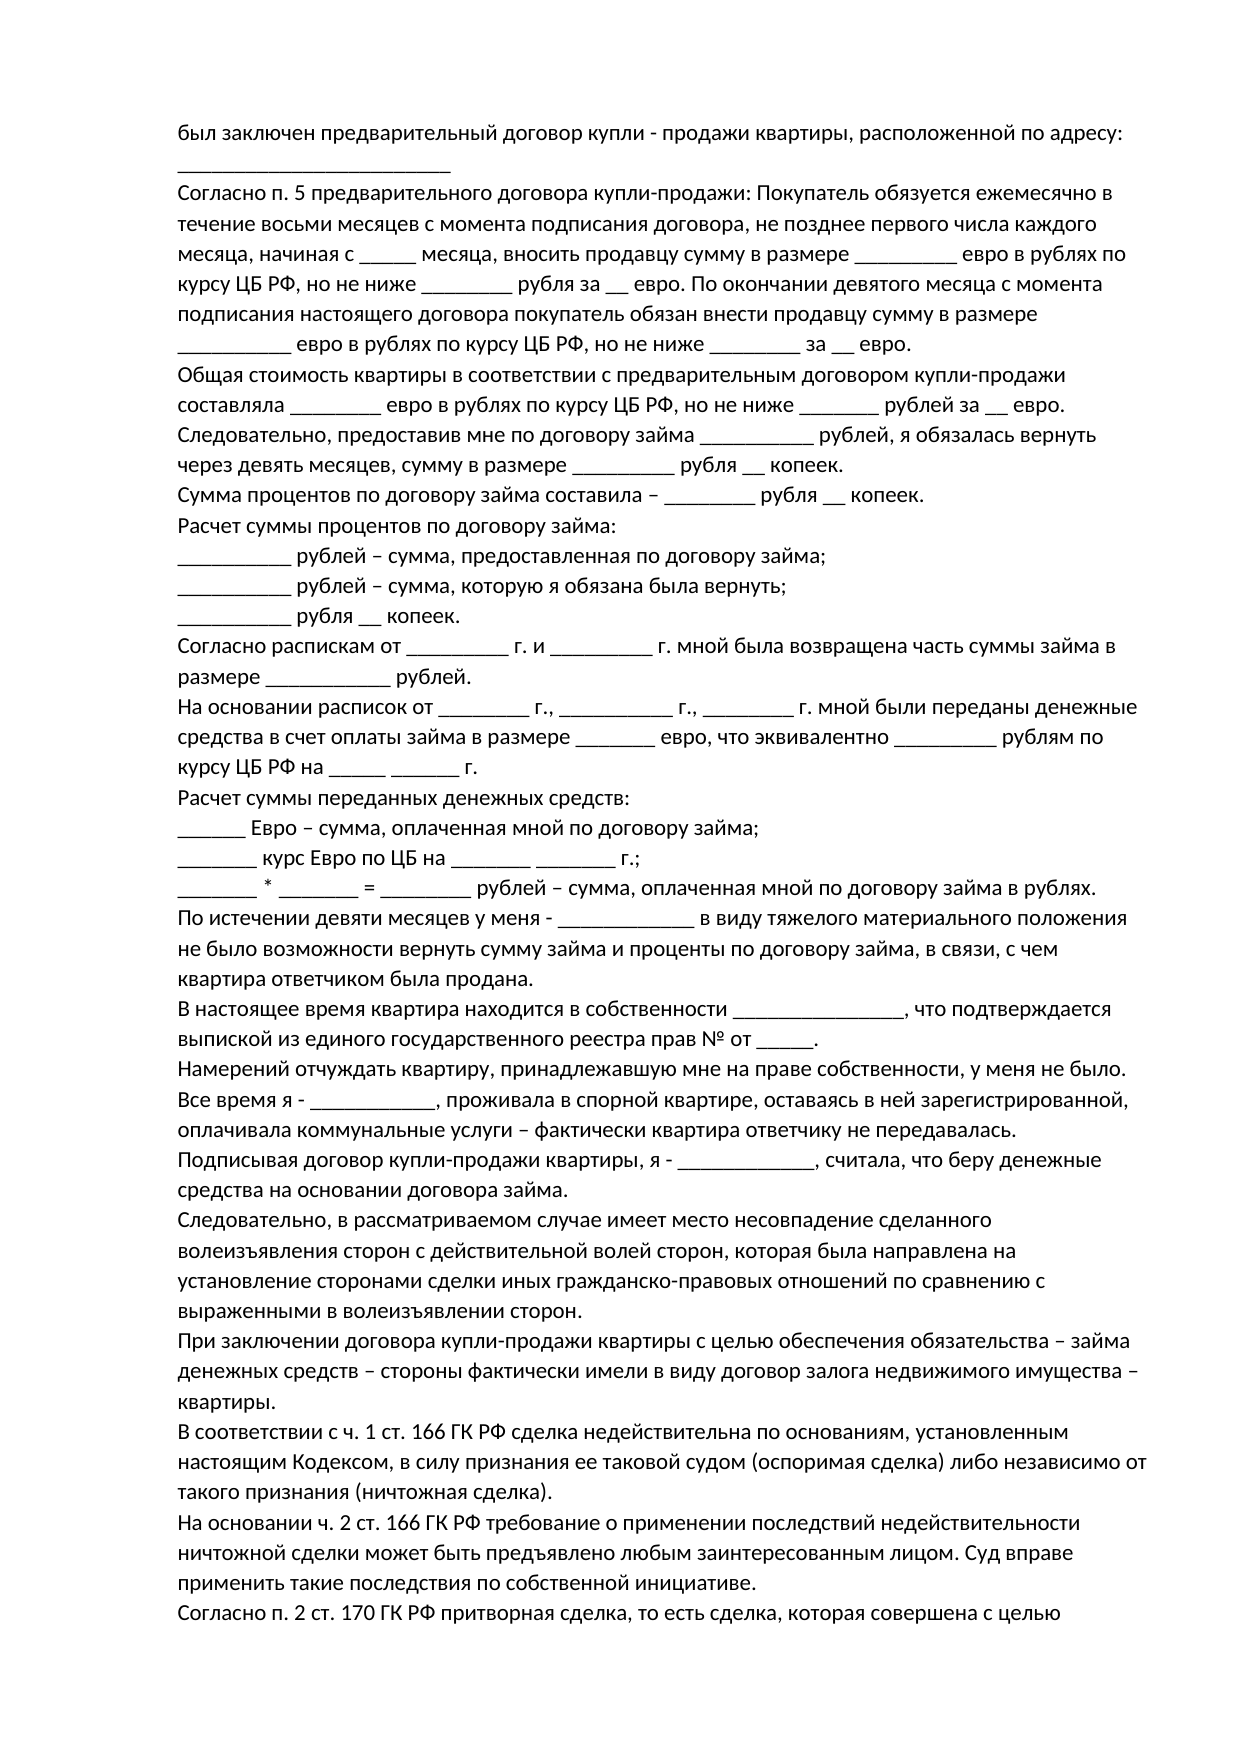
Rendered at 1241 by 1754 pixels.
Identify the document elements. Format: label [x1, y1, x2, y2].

text [177, 118, 1152, 1626]
